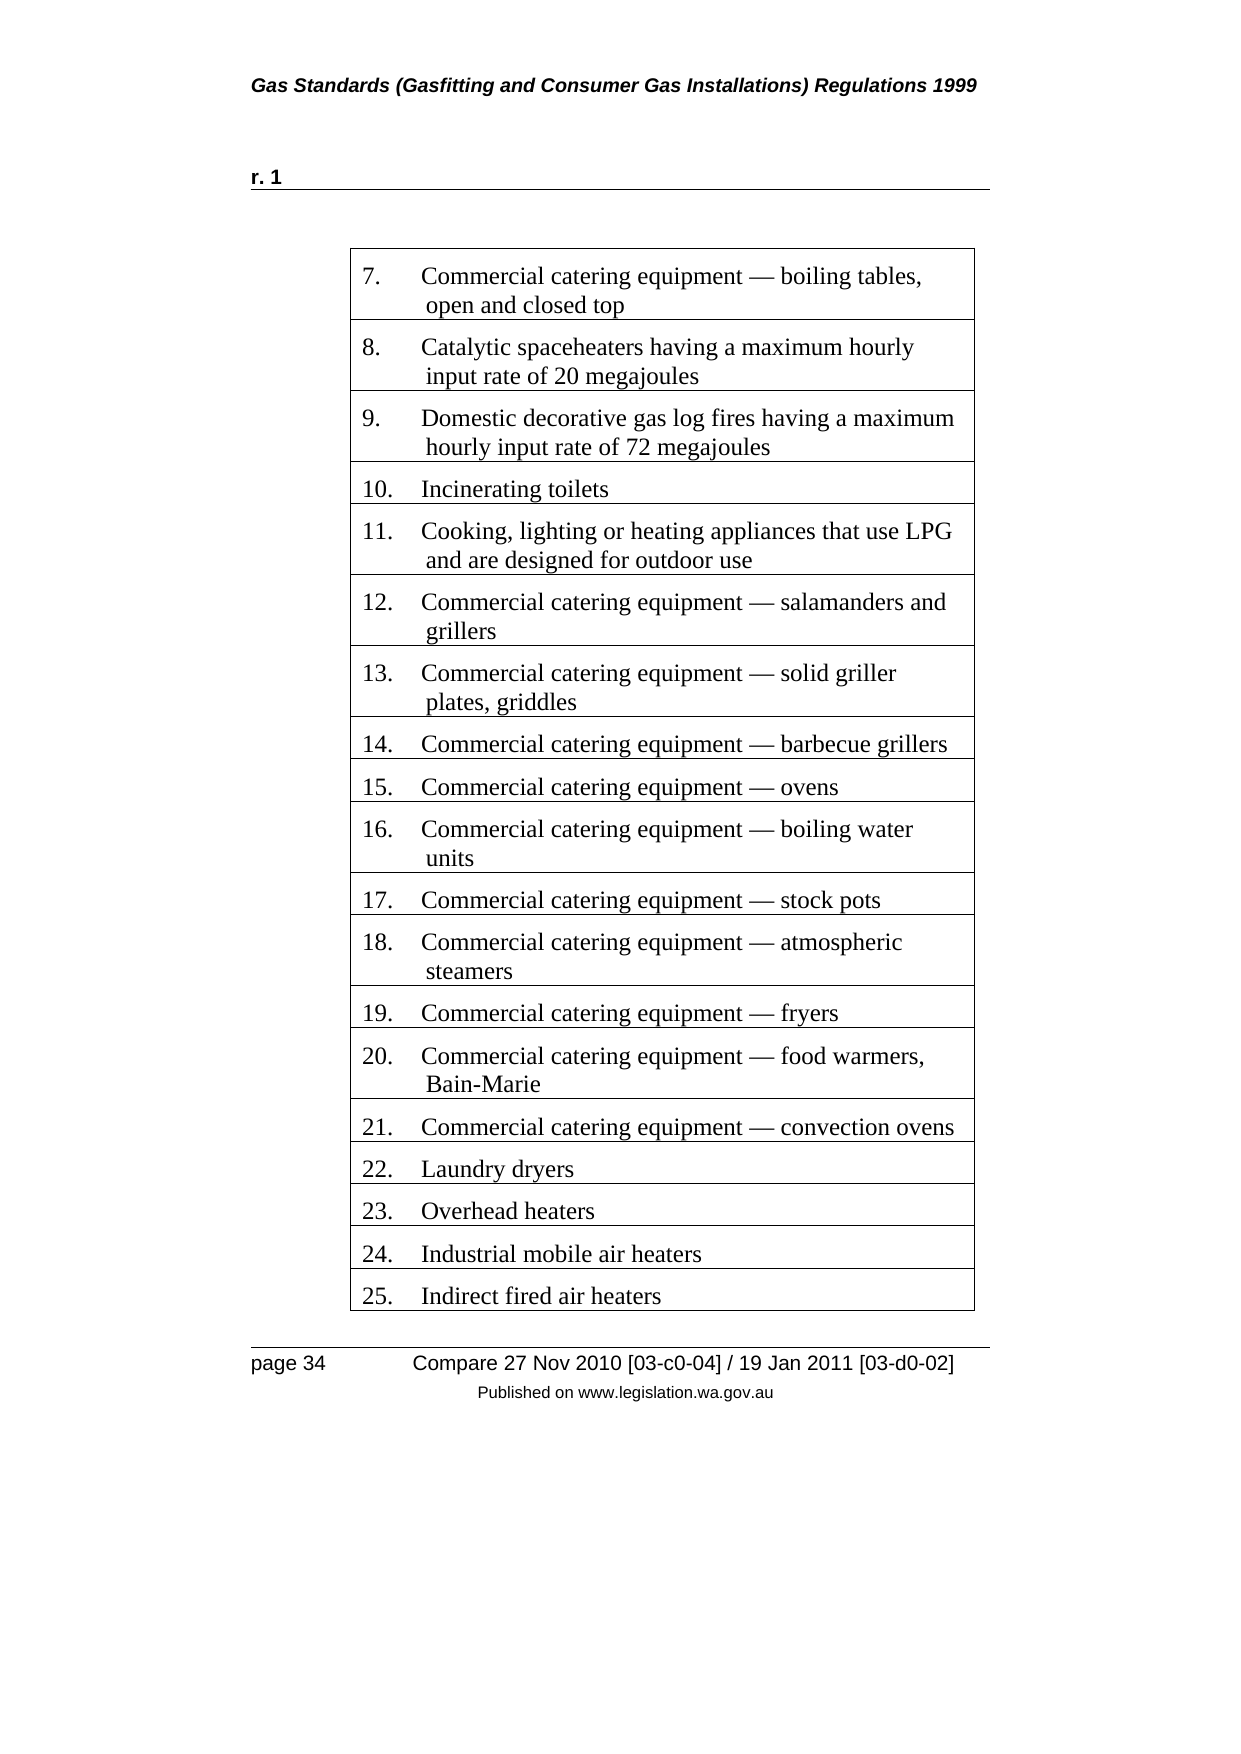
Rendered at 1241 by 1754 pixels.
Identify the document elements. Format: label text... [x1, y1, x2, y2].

table_cell 20. Commercial catering equipment — food warmers, Bain-Marie [351, 1028, 974, 1098]
table_cell 19. Commercial catering equipment — fryers [351, 986, 974, 1027]
table_cell 18. Commercial catering equipment — atmospheric steamers [351, 915, 974, 985]
table_cell 25. Indirect fired air heaters [351, 1269, 974, 1310]
table_cell 16. Commercial catering equipment — boiling water units [351, 802, 974, 872]
table_cell 12. Commercial catering equipment — salamanders and grillers [351, 575, 974, 645]
table_cell 14. Commercial catering equipment — barbecue grillers [351, 717, 974, 758]
table_cell 23. Overhead heaters [351, 1184, 974, 1225]
table_cell 11. Cooking, lighting or heating appliances that use LPG and are designed for outdoor use [351, 504, 974, 574]
table_cell 9. Domestic decorative gas log fires having a maximum hourly input rate of 72 megajoules [351, 391, 974, 461]
table_cell 7. Commercial catering equipment — boiling tables, open and closed top [351, 249, 974, 318]
table_cell 15. Commercial catering equipment — ovens [351, 759, 974, 801]
table_cell 24. Industrial mobile air heaters [351, 1226, 974, 1267]
table_cell 10. Incinerating toilets [351, 462, 974, 503]
table_cell 22. Laundry dryers [351, 1142, 974, 1183]
table_cell 21. Commercial catering equipment — convection ovens [351, 1099, 974, 1141]
table_cell 8. Catalytic spaceheaters having a maximum hourly input rate of 20 megajoules [351, 320, 974, 389]
table_cell 13. Commercial catering equipment — solid griller plates, griddles [351, 646, 974, 716]
table_cell 17. Commercial catering equipment — stock pots [351, 873, 974, 914]
